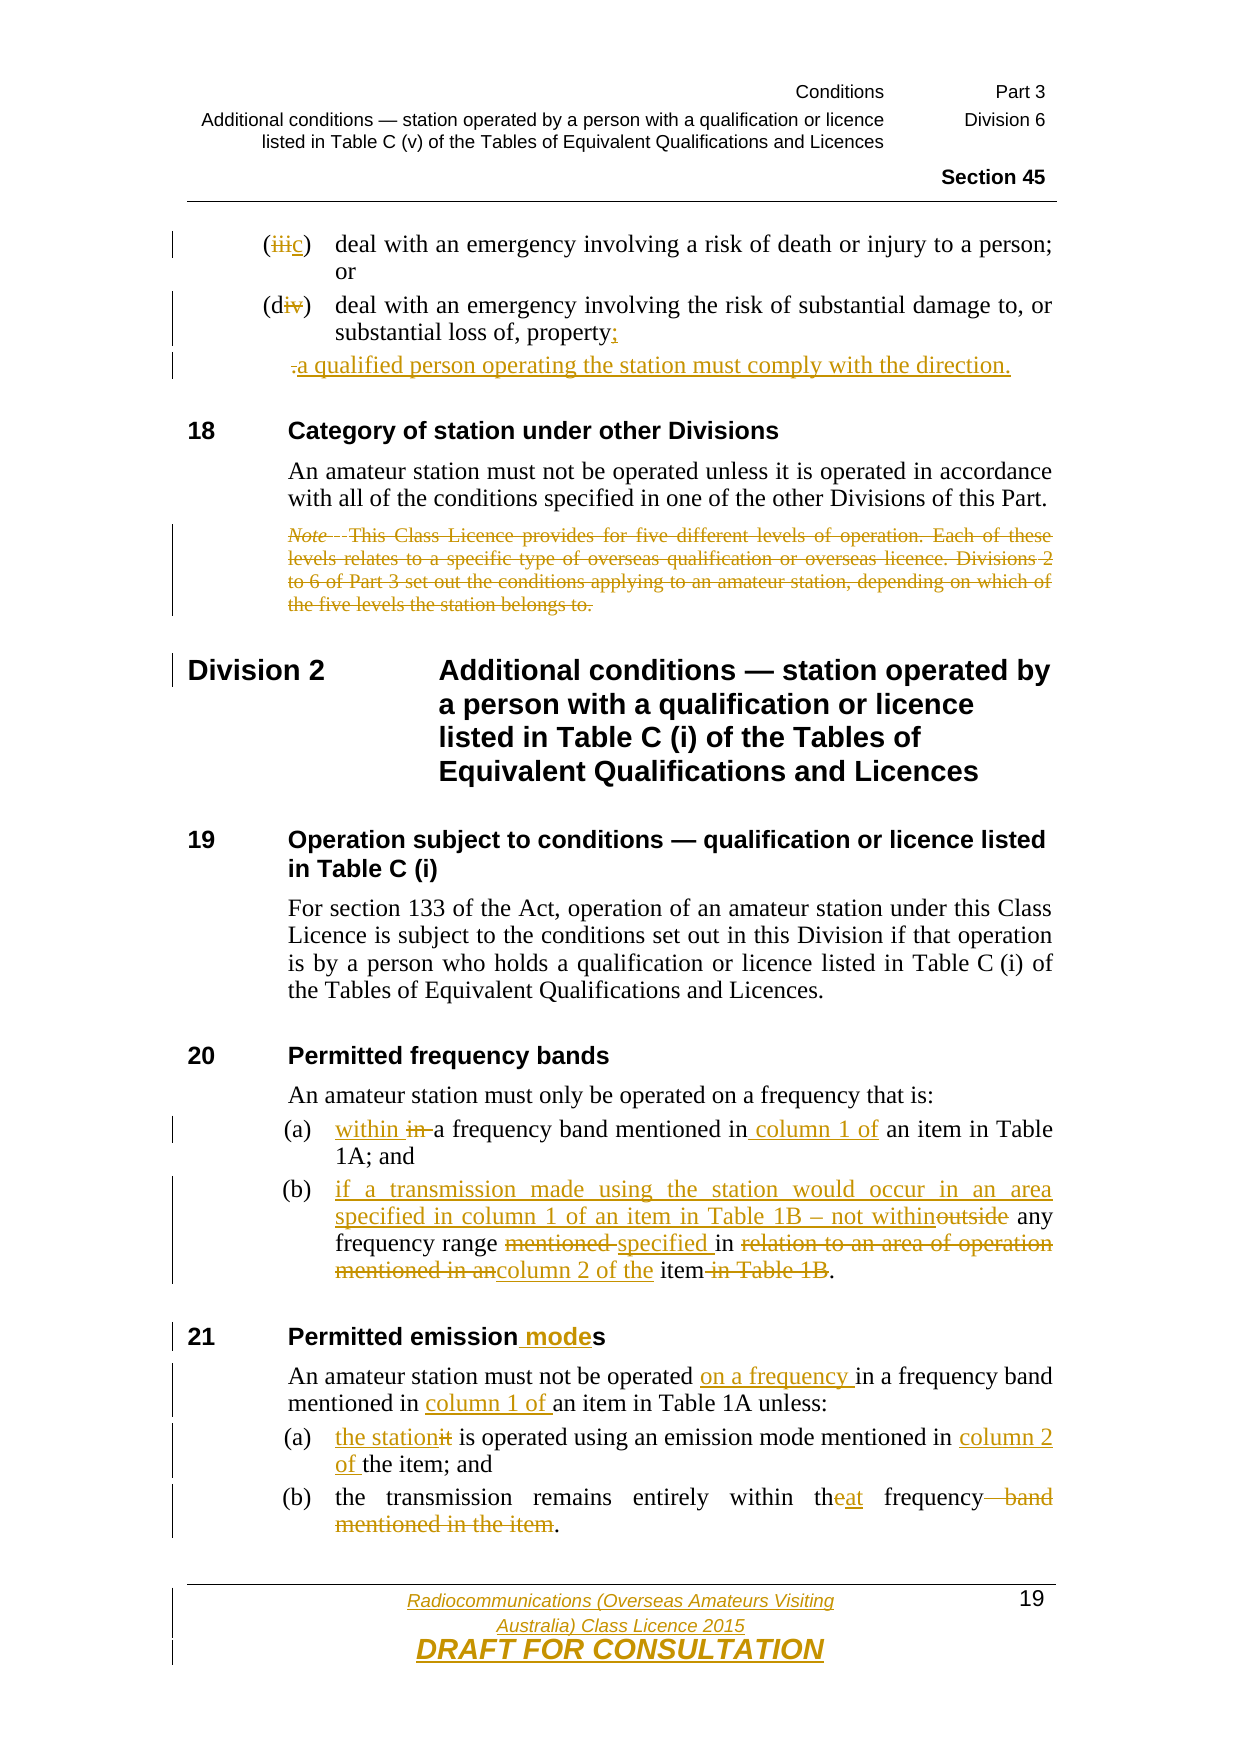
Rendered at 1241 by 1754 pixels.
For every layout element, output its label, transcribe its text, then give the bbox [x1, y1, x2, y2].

text 18 Category of station under other Divisions [187, 416, 1053, 445]
text An amateur station must only be operated on a frequency that is: [187, 1082, 1053, 1109]
text (a) a frequency band mentioned in an item in Table 1A; and [187, 1116, 1053, 1170]
text (b) any frequency range in item. [187, 1176, 1053, 1284]
text An amateur station must not be operated in a frequency band mentioned in an item in Table 1A unless: [187, 1363, 1053, 1417]
text Division 2 Additional conditions — station operated by a person with a qualification or licence listed in Table C (i) of the Tables of Equivalent Qualifications and Licences [187, 653, 1053, 788]
text (b) the transmission remains entirely within th frequency. [187, 1484, 1053, 1538]
text 19 Operation subject to conditions — qualification or licence listed in Table C (i) [187, 825, 1053, 883]
text For section 133 of the Act, operation of an amateur station under this Class Licence is subject to the conditions set out in this Division if that operation is by a person who holds a qualification or licence listed in Table C (i) of the Tables of Equivalent Qualifications and Licences. [187, 895, 1053, 1003]
text 20 Permitted frequency bands [187, 1041, 1053, 1070]
text 21 Permitted emissions [187, 1322, 1053, 1351]
text (a) is operated using an emission mode mentioned in the item; and [187, 1423, 1053, 1478]
text (d) deal with an emergency involving the risk of substantial damage to, or substantial loss of, property [187, 291, 1053, 346]
text () deal with an emergency involving a risk of death or injury to a person; or [187, 231, 1053, 285]
text An amateur station must not be operated unless it is operated in accordance with all of the conditions specified in one of the other Divisions of this Part. [187, 458, 1053, 512]
